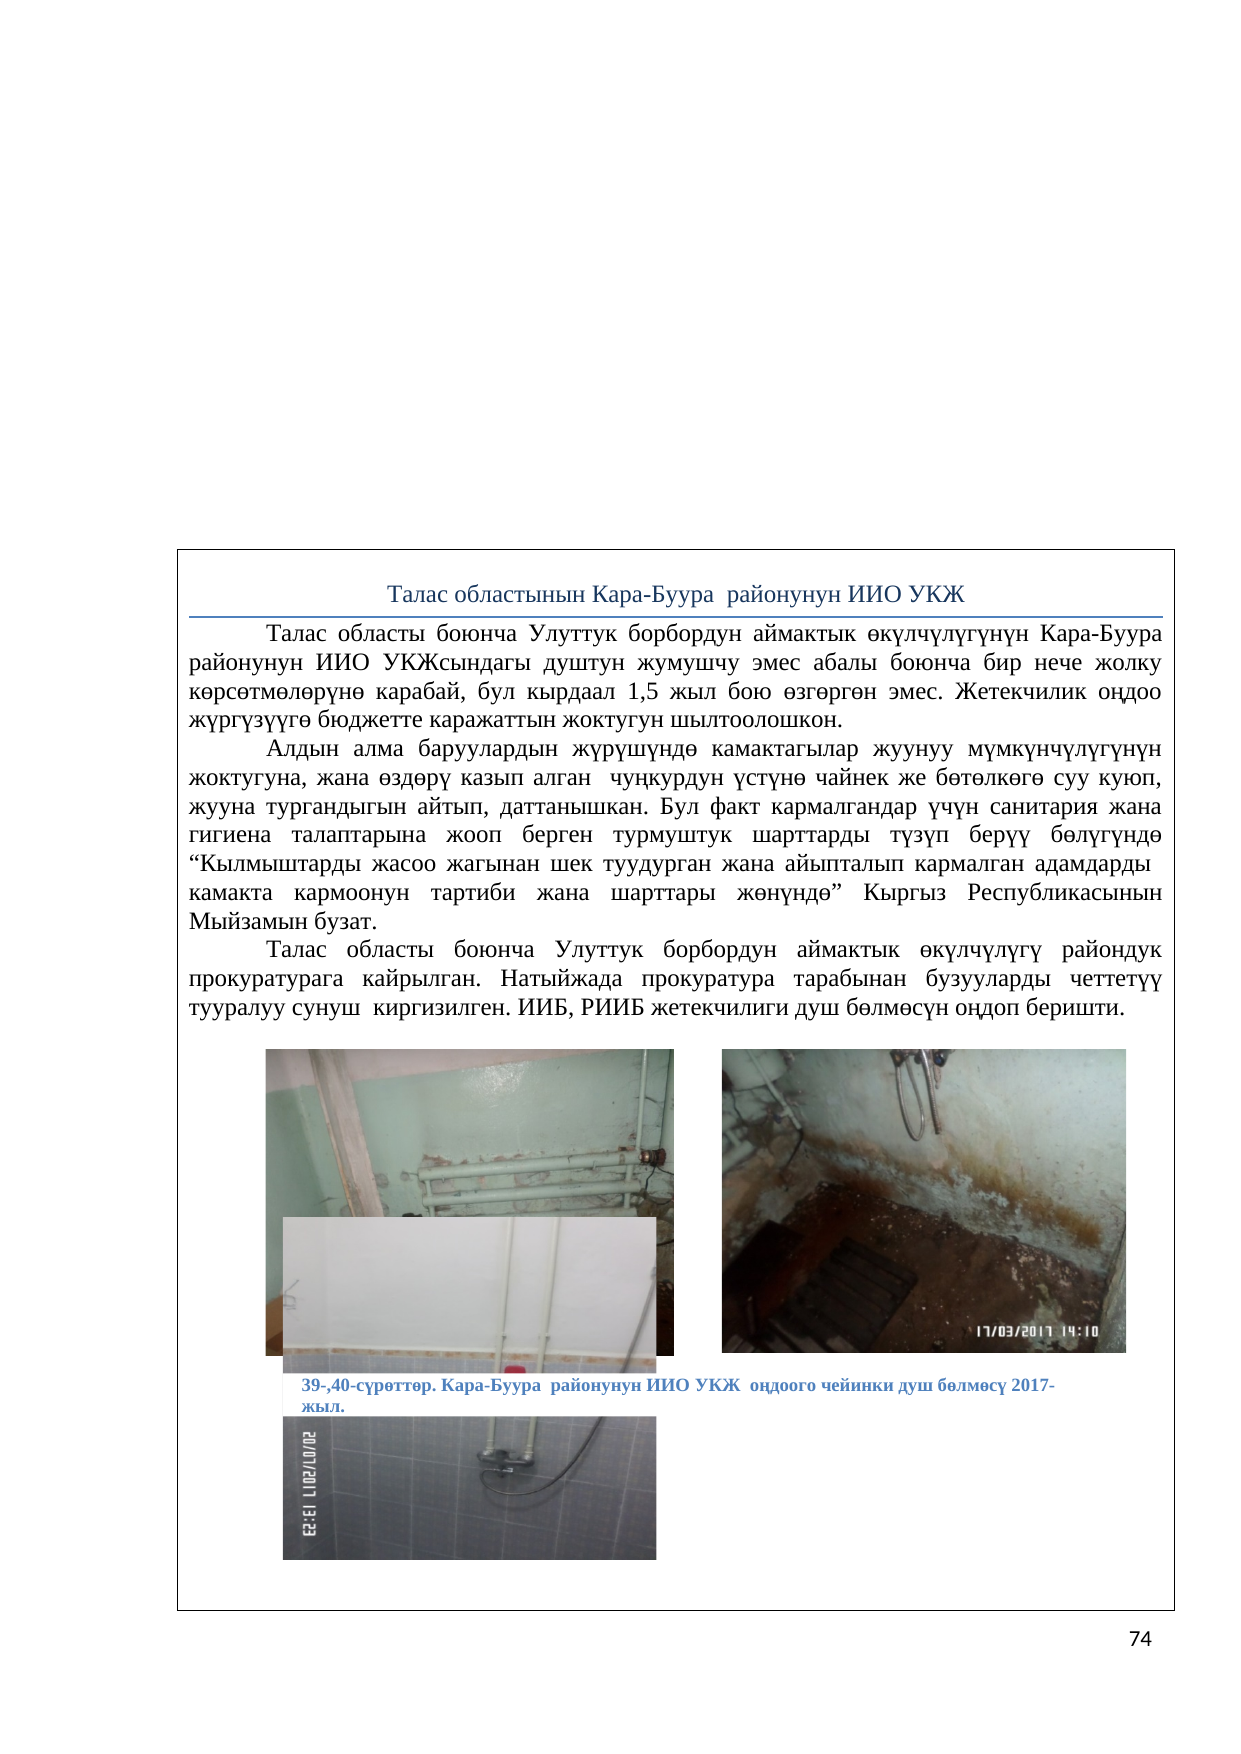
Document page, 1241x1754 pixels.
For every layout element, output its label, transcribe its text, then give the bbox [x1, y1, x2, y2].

picture [265, 1049, 674, 1373]
picture [282, 1417, 657, 1560]
table_header Талас областынын Кара-Буура районунун ИИО УКЖ Талас областы боюнча Улуттук борбордун аймактык өкүлчүлүгүнүн Кара-Буура районунун ИИО УКЖсындагы душтун жумушчу эмес абалы боюнча бир нече жолку көрсөтмөлөрүнө карабай, бул кырдаал 1,5 жыл бою өзгөргөн эмес. Жетекчилик оңдоо жүргүзүүгө бюджетте каражаттын жоктугун шылтоолошкон. Алдын алма баруулардын жүрүшүндө камактагылар жуунуу мүмкүнчүлүгүнүн жоктугуна, жана өздөрү казып алган чуңкурдун үстүнө чайнек же бөтөлкөгө суу куюп, жууна тургандыгын айтып, даттанышкан. Бул факт кармалгандар үчүн санитария жана гигиена талаптарына жооп берген турмуштук шарттарды түзүп берүү бөлүгүндө “Кылмыштарды жасоо жагынан шек туудурган жана айыпталып кармалган адамдарды камакта кармоонун тартиби жана шарттары жөнүндө” Кыргыз Республикасынын Мыйзамын бузат. Талас областы боюнча Улуттук борбордун аймактык өкүлчүлүгү райондук прокуратурага кайрылган. Натыйжада прокуратура тарабынан бузууларды четтетүү тууралуу сунуш киргизилген. ИИБ, РИИБ жетекчилиги душ бөлмөсүн оңдоп беришти. [178, 550, 1174, 1610]
picture [721, 1049, 1127, 1353]
